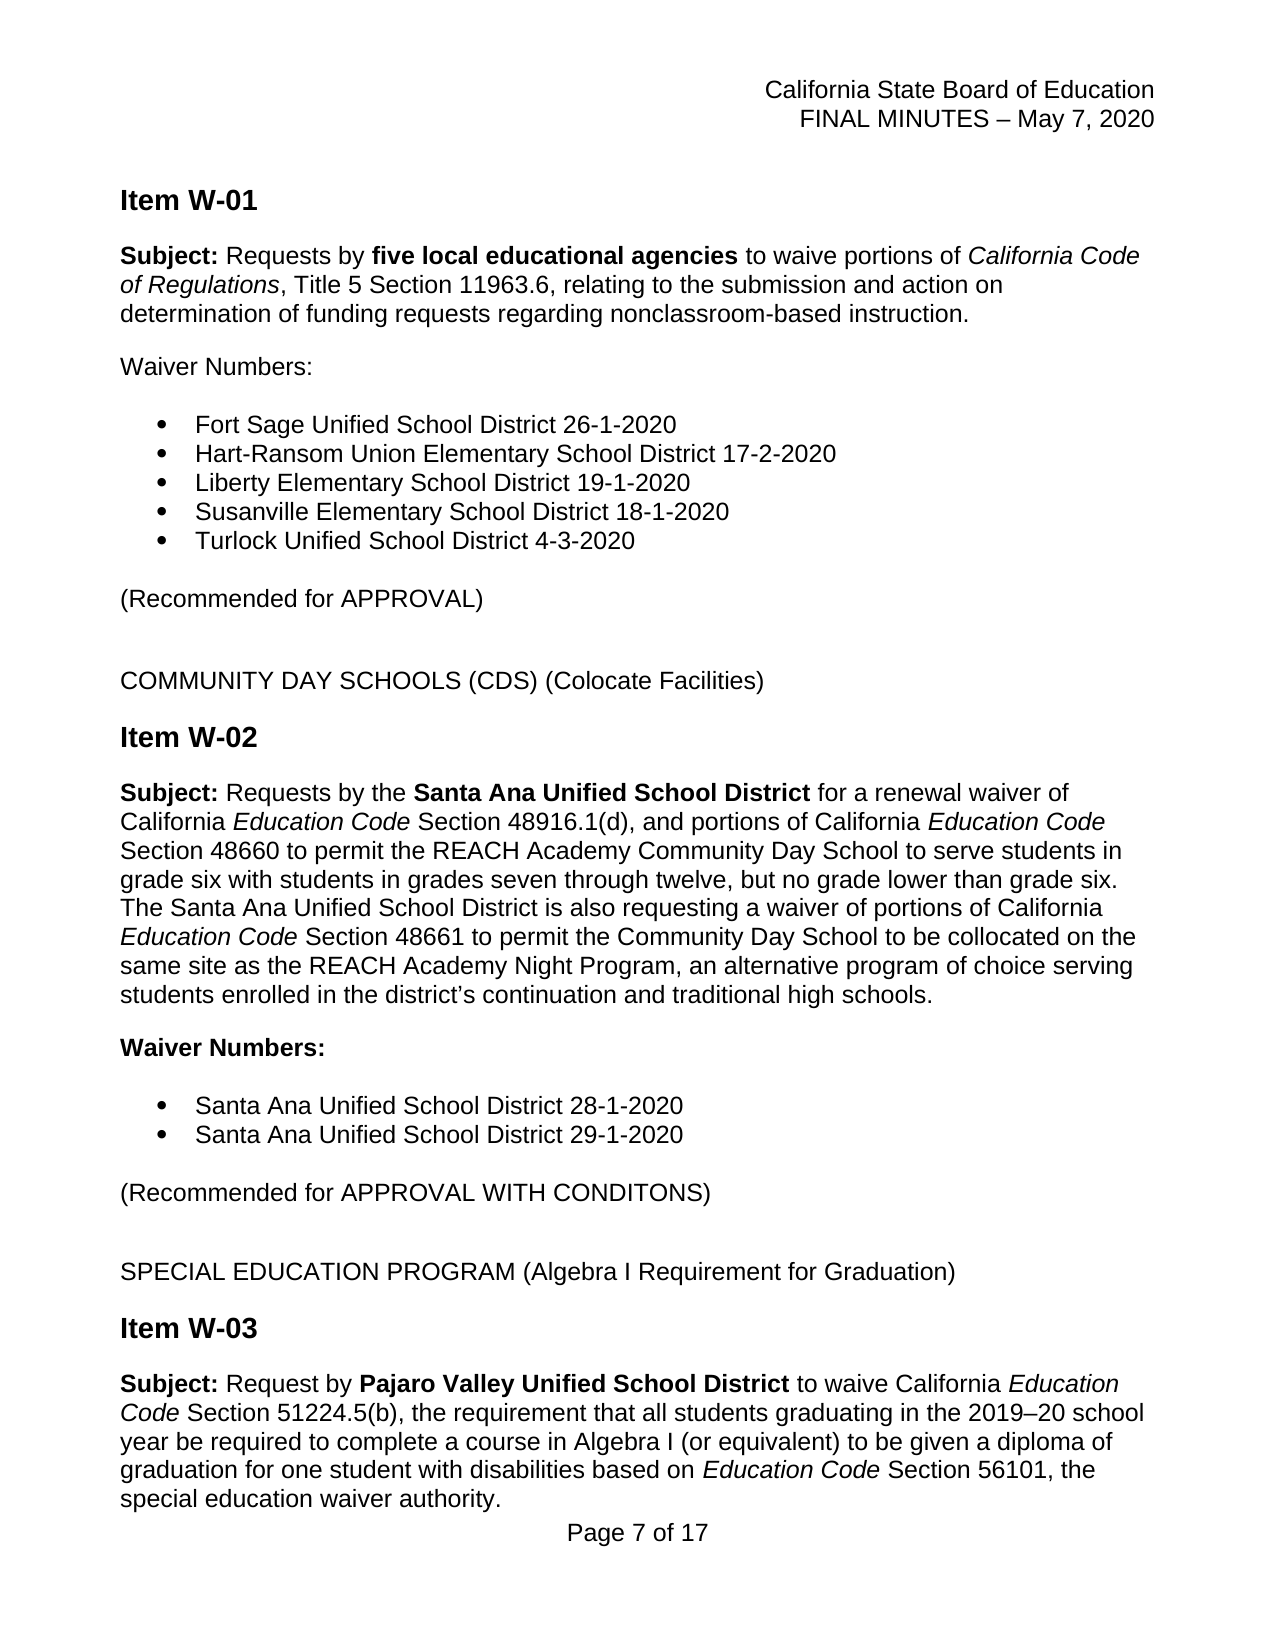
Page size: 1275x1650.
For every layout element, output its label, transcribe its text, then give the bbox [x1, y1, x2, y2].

subtitle Item W-02 [120, 720, 1155, 753]
text Subject: Request by Pajaro Valley Unified School District to waive California Education Code Section 51224.5(b), the requirement that all students graduating in the 2019–20 school year be required to complete a course in Algebra I (or equivalent) to be given a diploma of graduation for one student with disabilities based on Education Code Section 56101, the special education waiver authority. [120, 1369, 1155, 1513]
list Liberty Elementary School District 19-1-2020 [157, 468, 1155, 497]
text (Recommended for APPROVAL) [120, 584, 1155, 612]
text Subject: Requests by five local educational agencies to waive portions of California Code of Regulations, Title 5 Section 11963.6, relating to the submission and action on determination of funding requests regarding nonclassroom-based instruction. [120, 241, 1155, 327]
list Santa Ana Unified School District 28-1-2020 [157, 1091, 1155, 1120]
subtitle Item W-03 [120, 1311, 1155, 1344]
text Subject: Requests by the Santa Ana Unified School District for a renewal waiver of California Education Code Section 48916.1(d), and portions of California Education Code Section 48660 to permit the REACH Academy Community Day School to serve students in grade six with students in grades seven through twelve, but no grade lower than grade six. The Santa Ana Unified School District is also requesting a waiver of portions of California Education Code Section 48661 to permit the Community Day School to be collocated on the same site as the REACH Academy Night Program, an alternative program of choice serving students enrolled in the district’s continuation and traditional high schools. [120, 778, 1155, 1008]
text (Recommended for APPROVAL WITH CONDITONS) [120, 1178, 1155, 1207]
list Santa Ana Unified School District 29-1-2020 [157, 1120, 1155, 1149]
text Waiver Numbers: [120, 1033, 1155, 1062]
text Waiver Numbers: [120, 352, 1155, 381]
text Community Day Schools (CDS) (Colocate Facilities) [120, 666, 1155, 695]
list Fort Sage Unified School District 26-1-2020 [157, 410, 1155, 439]
list Susanville Elementary School District 18-1-2020 [157, 497, 1155, 526]
list Hart-Ransom Union Elementary School District 17-2-2020 [157, 439, 1155, 468]
subtitle Item W-01 [120, 182, 1155, 216]
text Special Education Program (Algebra I Requirement for Graduation) [120, 1257, 1155, 1286]
list Turlock Unified School District 4-3-2020 [157, 526, 1155, 554]
